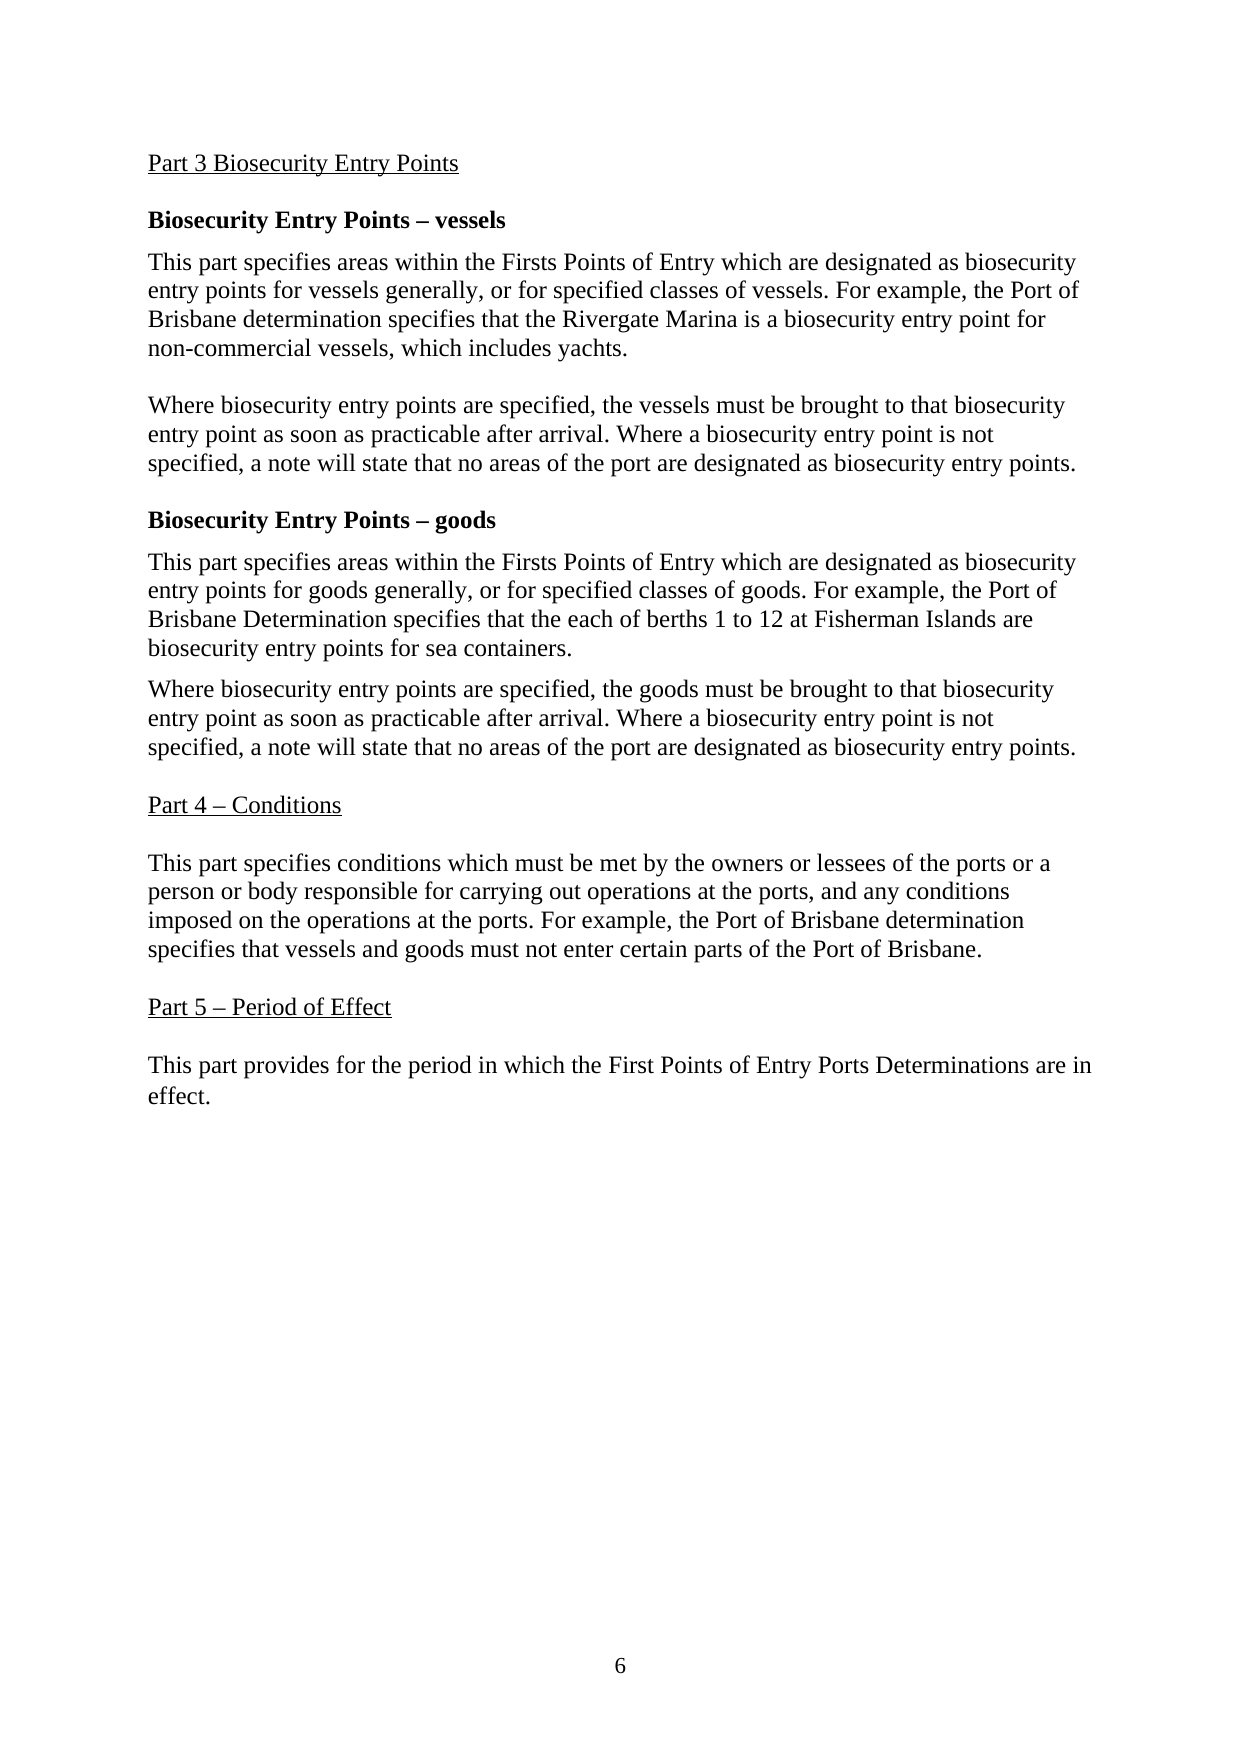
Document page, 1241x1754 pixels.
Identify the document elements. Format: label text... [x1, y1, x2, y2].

text Part 4 – Conditions [148, 790, 1092, 818]
text This part specifies areas within the Firsts Points of Entry which are designated as biosecurity entry points for vessels generally, or for specified classes of vessels. For example, the Port of Brisbane determination specifies that the Rivergate Marina is a biosecurity entry point for non-commercial vessels, which includes yachts. [148, 247, 1092, 362]
text Biosecurity Entry Points – goods [148, 506, 1092, 534]
text This part specifies areas within the Firsts Points of Entry which are designated as biosecurity entry points for goods generally, or for specified classes of goods. For example, the Port of Brisbane Determination specifies that the each of berths 1 to 12 at Fisherman Islands are biosecurity entry points for sea containers. [148, 547, 1092, 662]
text Biosecurity Entry Points – vessels [148, 206, 1092, 234]
text Where biosecurity entry points are specified, the goods must be brought to that biosecurity entry point as soon as practicable after arrival. Where a biosecurity entry point is not specified, a note will state that no areas of the port are designated as biosecurity entry points. [148, 674, 1092, 761]
text This part provides for the period in which the First Points of Entry Ports Determinations are in effect. [148, 1050, 1092, 1109]
text Part 3 Biosecurity Entry Points [148, 148, 1092, 176]
text This part specifies conditions which must be met by the owners or lessees of the ports or a person or body responsible for carrying out operations at the ports, and any conditions imposed on the operations at the ports. For example, the Port of Brisbane determination specifies that vessels and goods must not enter certain parts of the Port of Brisbane. [148, 848, 1092, 963]
text Part 5 – Period of Effect [148, 992, 1092, 1021]
text Where biosecurity entry points are specified, the vessels must be brought to that biosecurity entry point as soon as practicable after arrival. Where a biosecurity entry point is not specified, a note will state that no areas of the port are designated as biosecurity entry points. [148, 391, 1092, 477]
